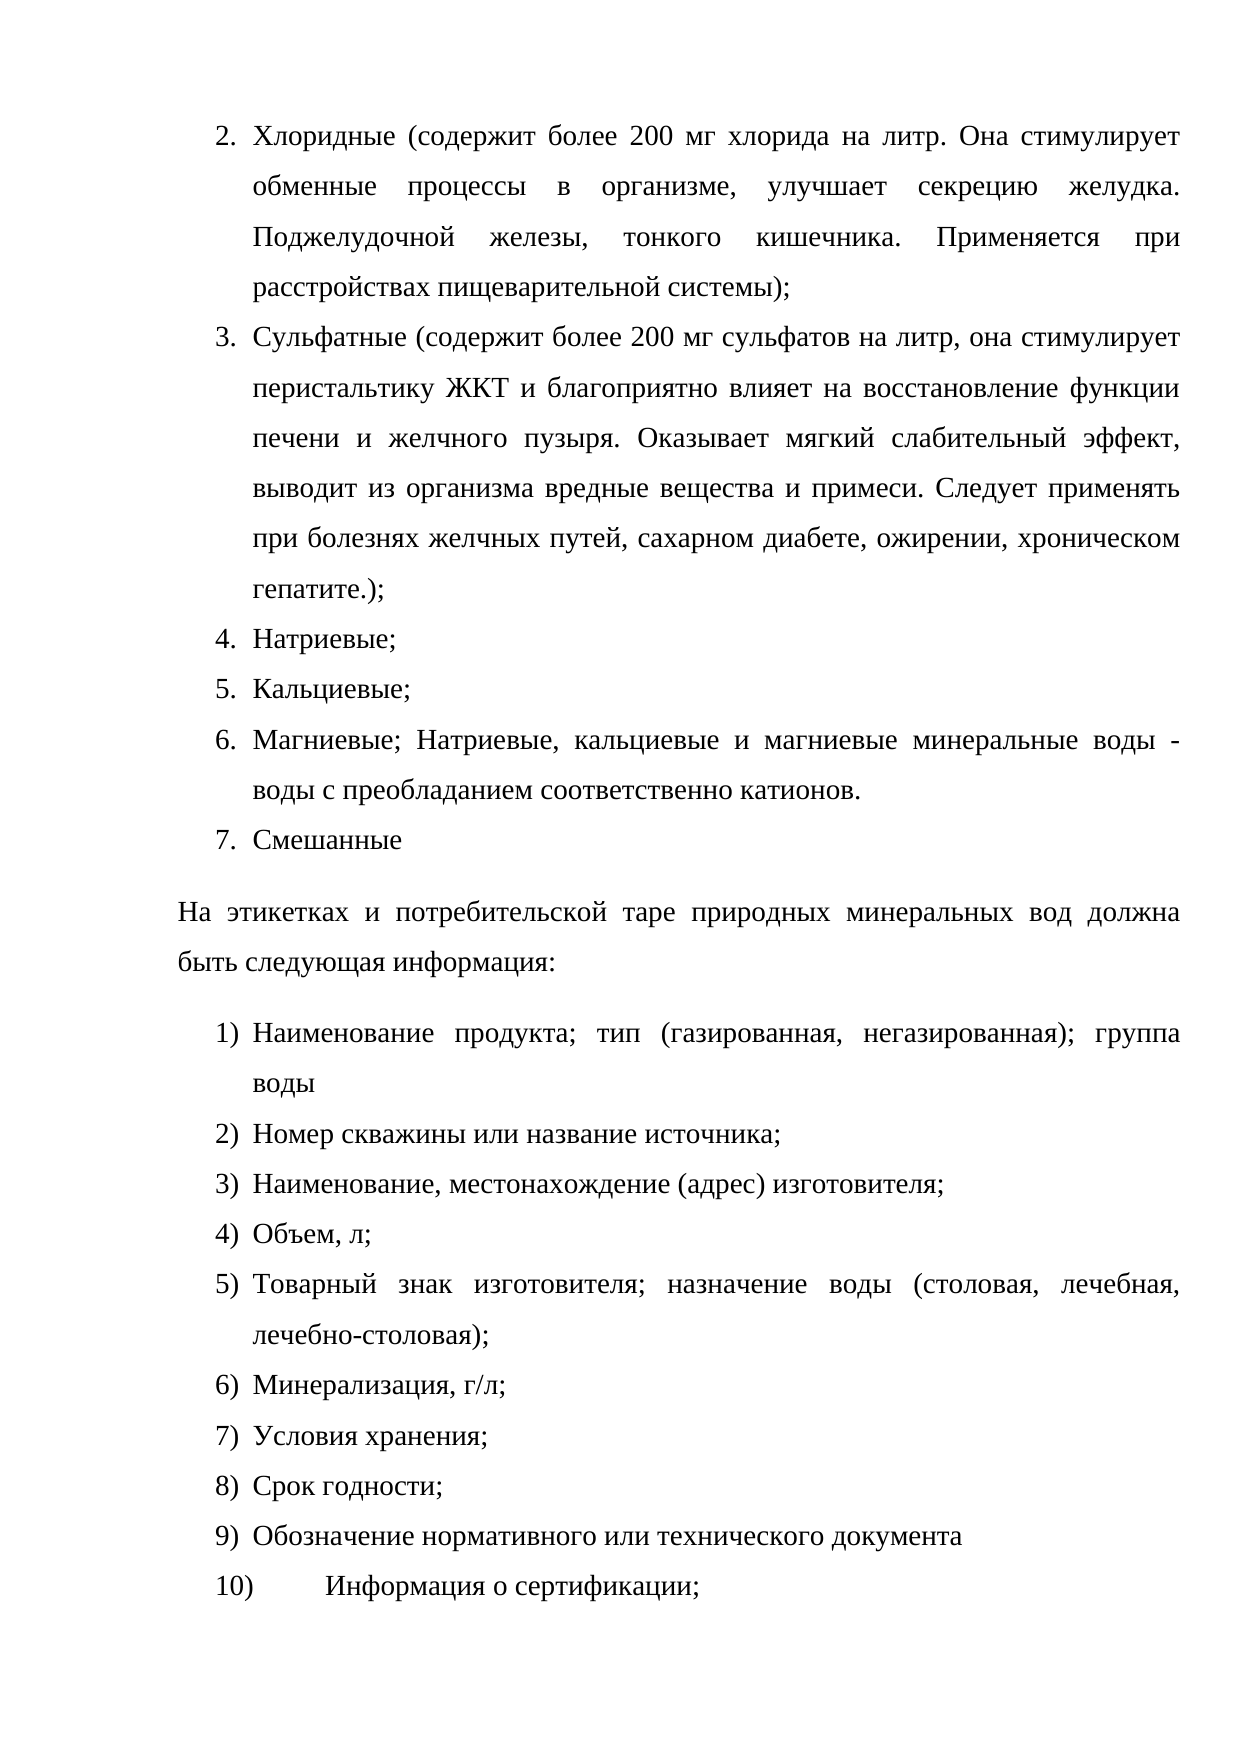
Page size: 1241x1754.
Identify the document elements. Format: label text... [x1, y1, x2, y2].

list Наименование, местонахождение (адрес) изготовителя; [215, 1166, 1181, 1199]
list Хлоридные (содержит более 200 мг хлорида на литр. Она стимулирует обменные процессы в организме, улучшает секрецию желудка. Поджелудочной железы, тонкого кишечника. Применяется при расстройствах пищеварительной системы); [215, 118, 1181, 303]
text На этикетках и потребительской таре природных минеральных вод должна быть следующая информация: [177, 894, 1181, 977]
list Условия хранения; [215, 1418, 1181, 1451]
list Минерализация, г/л; [215, 1367, 1181, 1401]
list Магниевые; Натриевые, кальциевые и магниевые минеральные воды - воды с преобладанием соответственно катионов. [215, 722, 1181, 806]
list Натриевые; [215, 621, 1181, 655]
list Товарный знак изготовителя; назначение воды (столовая, лечебная, лечебно-столовая); [215, 1267, 1181, 1351]
list Наименование продукта; тип (газированная, негазированная); группа воды [215, 1015, 1181, 1099]
list Сульфатные (содержит более 200 мг сульфатов на литр, она стимулирует перистальтику ЖКТ и благоприятно влияет на восстановление функции печени и желчного пузыря. Оказывает мягкий слабительный эффект, выводит из организма вредные вещества и примеси. Следует применять при болезнях желчных путей, сахарном диабете, ожирении, хроническом гепатите.); [215, 319, 1181, 604]
list Обозначение нормативного или технического документа [215, 1518, 1181, 1552]
list Номер скважины или название источника; [215, 1116, 1181, 1149]
list Объем, л; [215, 1216, 1181, 1250]
list Срок годности; [215, 1468, 1181, 1501]
list Кальциевые; [215, 672, 1181, 705]
list Информация о сертификации; [215, 1568, 1181, 1602]
list Смешанные [215, 822, 1181, 856]
